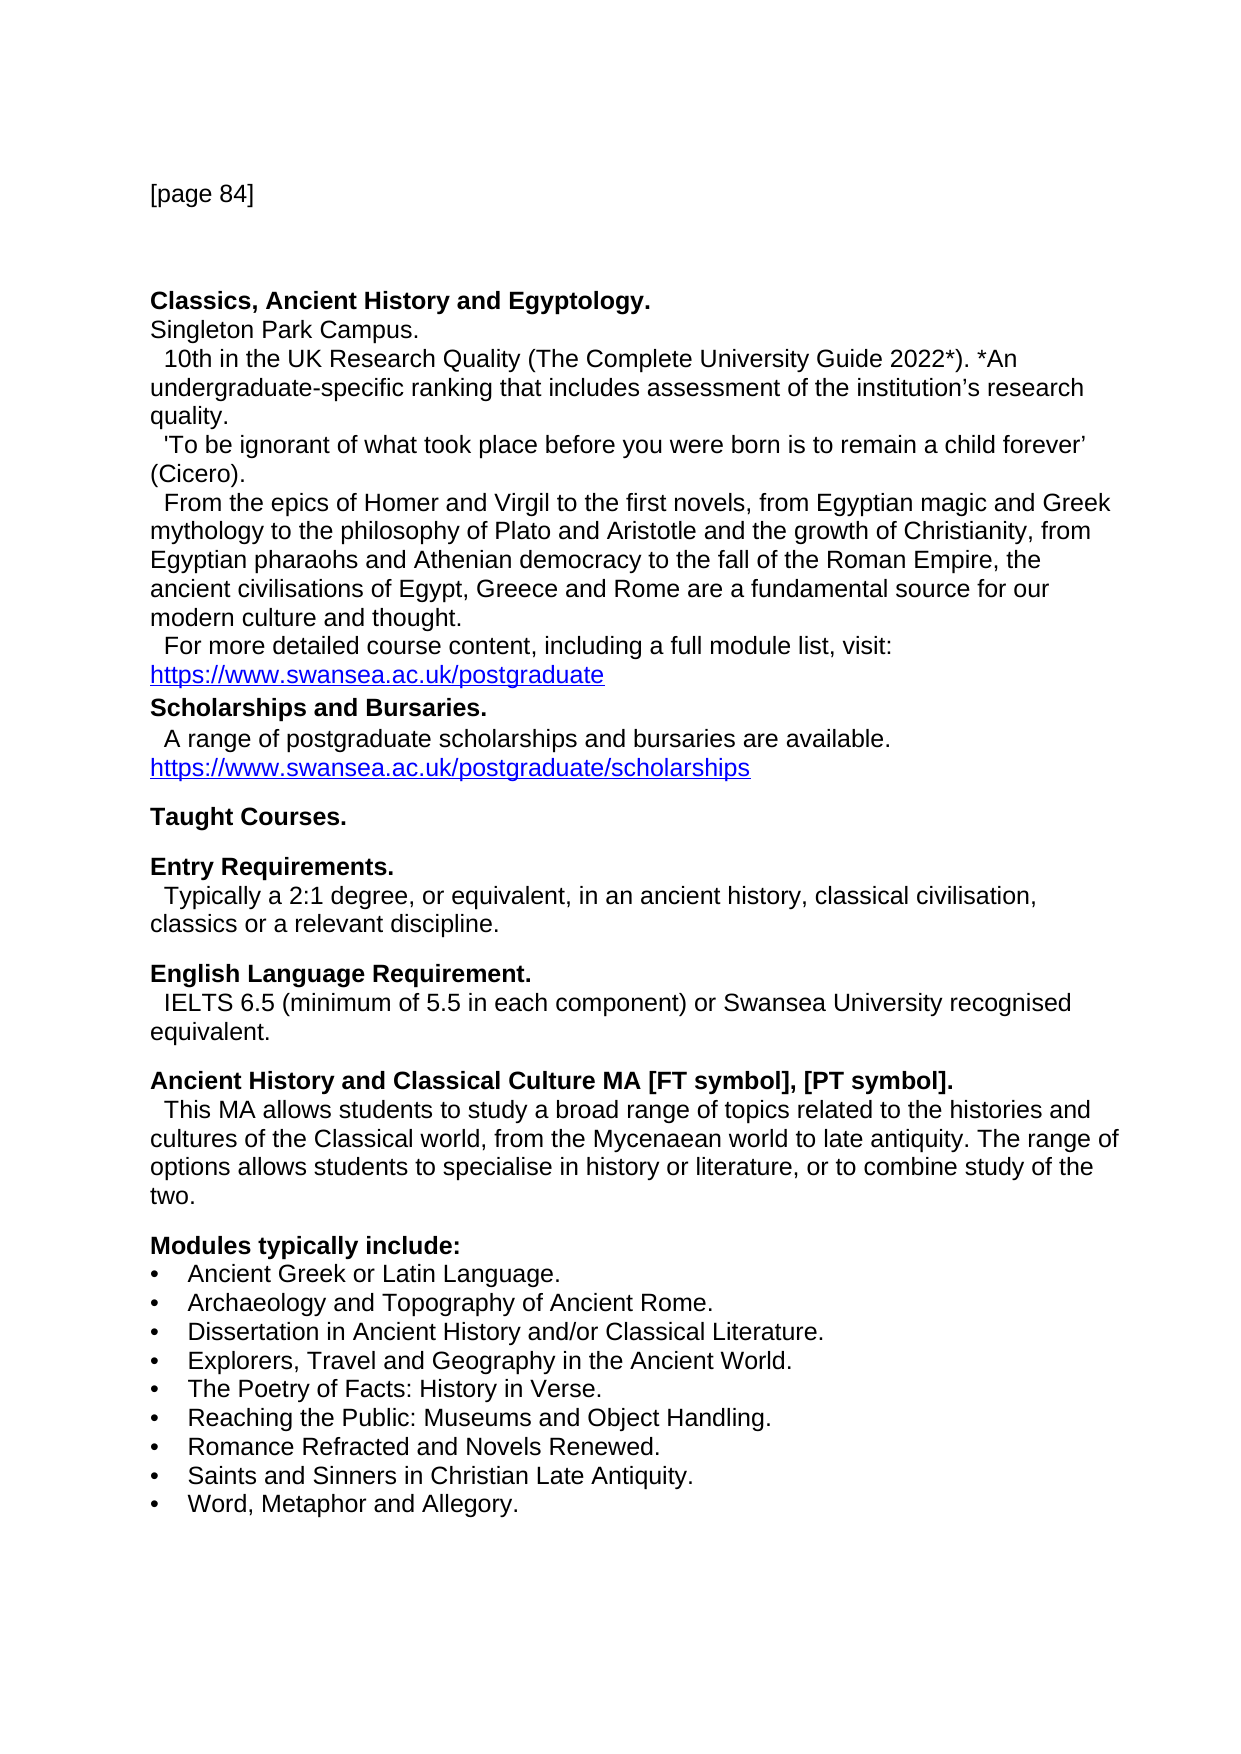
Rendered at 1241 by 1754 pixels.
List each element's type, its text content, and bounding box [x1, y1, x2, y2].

text Typically a 2:1 degree, or equivalent, in an ancient history, classical civilisation, classics or a relevant discipline. [150, 881, 1130, 938]
list Saints and Sinners in Christian Late Antiquity. [150, 1461, 1130, 1489]
text [page 84] [150, 179, 1130, 207]
text English Language Requirement. [150, 959, 1090, 988]
text IELTS 6.5 (minimum of 5.5 in each component) or Swansea University recognised equivalent. [150, 988, 1130, 1045]
text From the epics of Homer and Virgil to the first novels, from Egyptian magic and Greek mythology to the philosophy of Plato and Aristotle and the growth of Christianity, from Egyptian pharaohs and Athenian democracy to the fall of the Roman Empire, the ancient civilisations of Egypt, Greece and Rome are a fundamental source for our modern culture and thought. [150, 487, 1130, 631]
list The Poetry of Facts: History in Verse. [150, 1374, 1130, 1403]
list Reaching the Public: Museums and Object Handling. [150, 1403, 1130, 1432]
text 'To be ignorant of what took place before you were born is to remain a child forever’ (Cicero). [150, 430, 1090, 487]
text Entry Requirements. [150, 852, 1090, 881]
list Ancient Greek or Latin Language. [150, 1259, 1130, 1288]
text Modules typically include: [150, 1231, 1090, 1259]
list Explorers, Travel and Geography in the Ancient World. [150, 1346, 1130, 1374]
text Taught Courses. [150, 802, 1090, 831]
text For more detailed course content, including a full module list, visit: https://www.swansea.ac.uk/postgraduate [150, 631, 1130, 689]
text This MA allows students to study a broad range of topics related to the histories and cultures of the Classical world, from the Mycenaean world to late antiquity. The range of options allows students to specialise in history or literature, or to combine study of the two. [150, 1095, 1130, 1210]
text Singleton Park Campus. [150, 315, 1090, 344]
text Ancient History and Classical Culture MA [FT symbol], [PT symbol]. [150, 1066, 1090, 1095]
text Scholarships and Bursaries. [150, 693, 1090, 722]
list Romance Refracted and Novels Renewed. [150, 1432, 1130, 1461]
text https://www.swansea.ac.uk/postgraduate/scholarships [150, 753, 1130, 781]
list Archaeology and Topography of Ancient Rome. [150, 1288, 1130, 1317]
text 10th in the UK Research Quality (The Complete University Guide 2022*). *An undergraduate-specific ranking that includes assessment of the institution’s research quality. [150, 344, 1130, 430]
list Dissertation in Ancient History and/or Classical Literature. [150, 1317, 1130, 1346]
text A range of postgraduate scholarships and bursaries are available. [150, 724, 1130, 753]
text Classics, Ancient History and Egyptology. [150, 286, 1090, 315]
list Word, Metaphor and Allegory. [150, 1489, 1130, 1518]
